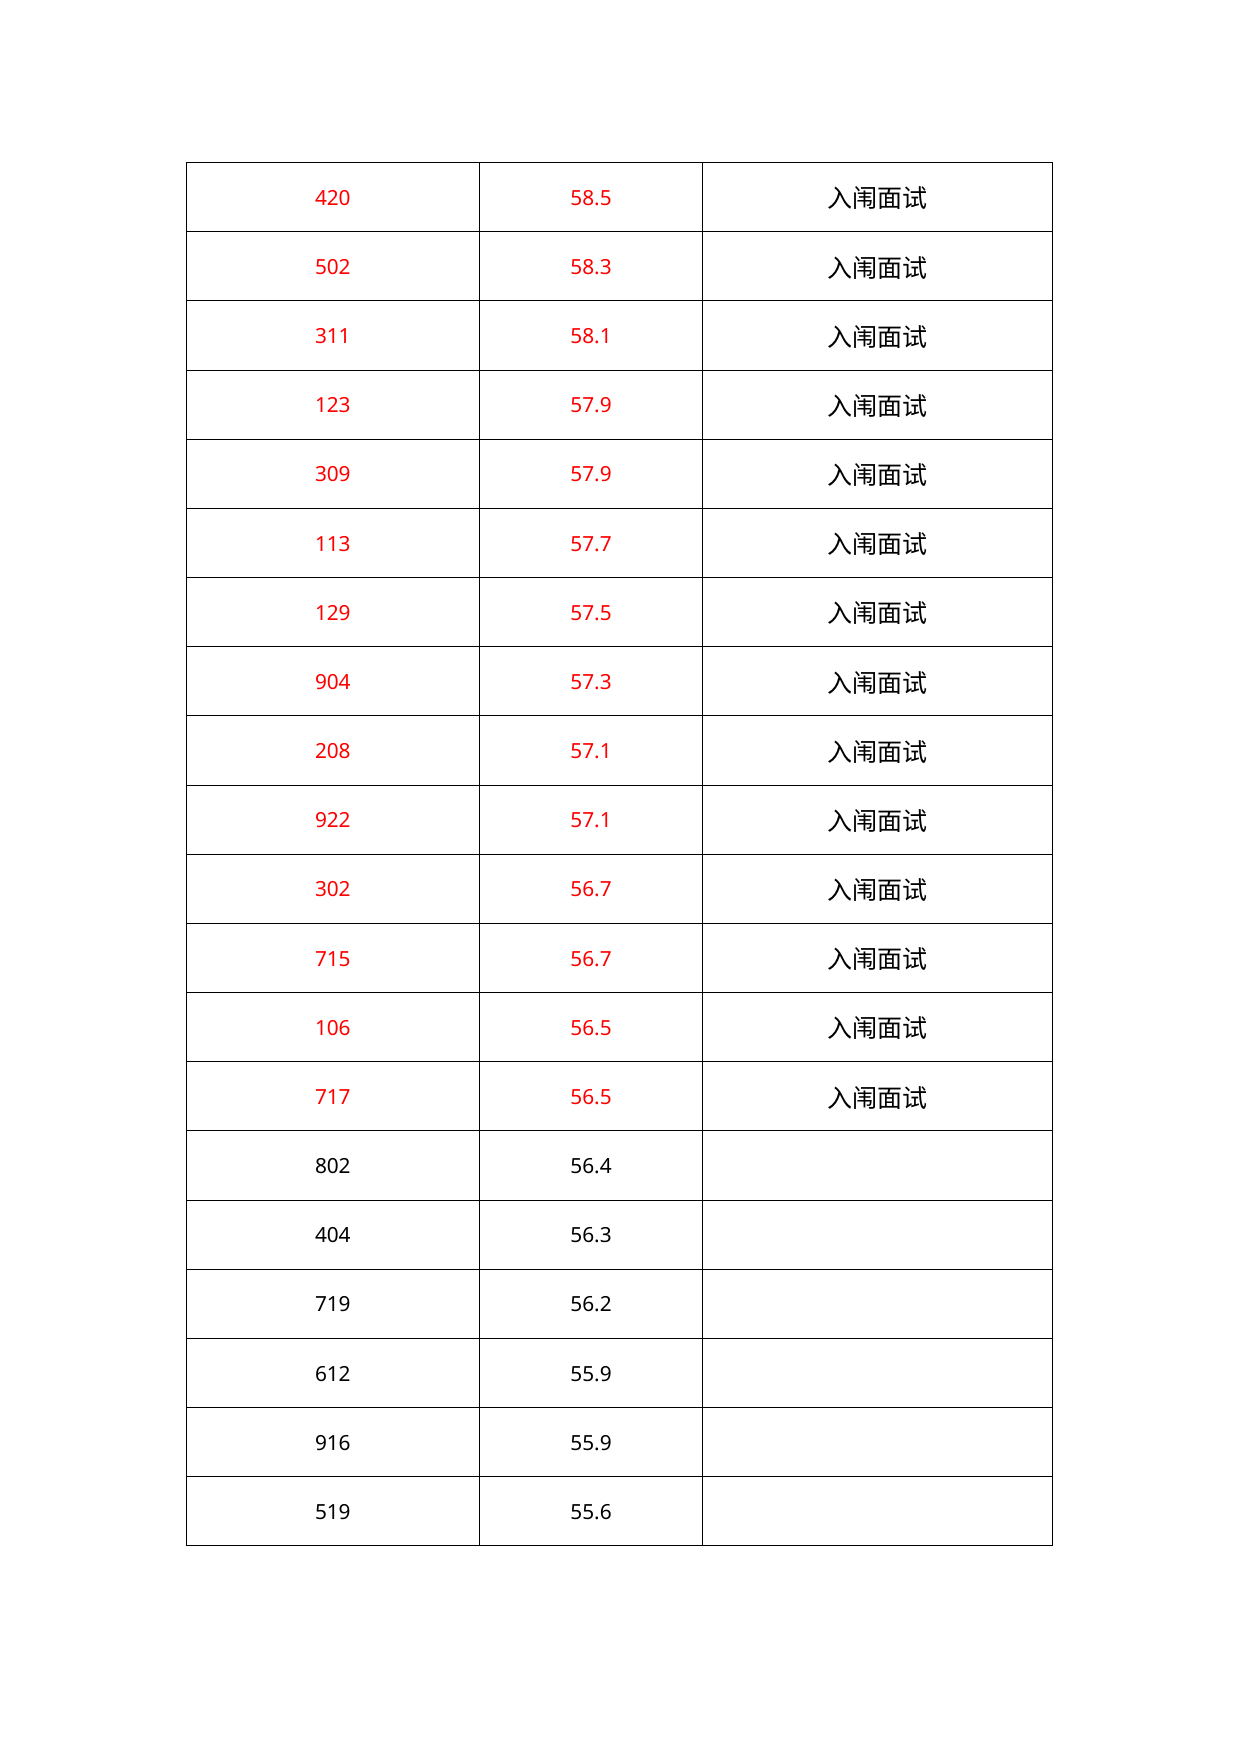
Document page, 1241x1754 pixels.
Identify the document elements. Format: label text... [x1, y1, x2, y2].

table_cell 519 [187, 1477, 479, 1545]
table_cell 58.1 [480, 301, 702, 369]
table_cell 入闱面试 [703, 301, 1052, 369]
table_cell 113 [187, 509, 479, 577]
table_cell 入闱面试 [703, 647, 1052, 715]
table_cell 入闱面试 [703, 924, 1052, 992]
table_cell 57.3 [480, 647, 702, 715]
table_cell 309 [187, 440, 479, 508]
table_cell 56.7 [480, 855, 702, 923]
table_cell [703, 1408, 1052, 1476]
table_cell 入闱面试 [703, 371, 1052, 439]
table_cell 55.9 [480, 1408, 702, 1476]
table_cell 922 [187, 786, 479, 854]
table_cell 904 [187, 647, 479, 715]
table_cell 129 [187, 578, 479, 646]
table_cell 717 [187, 1062, 479, 1130]
table_cell 302 [187, 855, 479, 923]
table_cell 715 [187, 924, 479, 992]
table_cell 56.4 [480, 1131, 702, 1199]
table_cell 57.1 [480, 786, 702, 854]
table_cell 57.1 [480, 716, 702, 784]
table_cell 56.5 [480, 993, 702, 1061]
table_cell 612 [187, 1339, 479, 1407]
table_cell 入闱面试 [703, 440, 1052, 508]
table_cell 106 [187, 993, 479, 1061]
table_cell [703, 1201, 1052, 1269]
table_cell 57.9 [480, 440, 702, 508]
table_cell 502 [187, 232, 479, 300]
table_cell 311 [187, 301, 479, 369]
table_cell 入闱面试 [703, 1062, 1052, 1130]
table_cell 56.5 [480, 1062, 702, 1130]
table_cell 802 [187, 1131, 479, 1199]
table_cell 入闱面试 [703, 163, 1052, 231]
table_cell 719 [187, 1270, 479, 1338]
table_cell 入闱面试 [703, 786, 1052, 854]
table_cell [703, 1339, 1052, 1407]
table_cell 58.3 [480, 232, 702, 300]
table_cell 57.5 [480, 578, 702, 646]
table_cell [703, 1477, 1052, 1545]
table_cell 入闱面试 [703, 578, 1052, 646]
table_cell 入闱面试 [703, 993, 1052, 1061]
table_cell 420 [187, 163, 479, 231]
table_cell 57.7 [480, 509, 702, 577]
table_cell 58.5 [480, 163, 702, 231]
table_cell 入闱面试 [703, 509, 1052, 577]
table_cell 916 [187, 1408, 479, 1476]
table_cell 56.7 [480, 924, 702, 992]
table_cell 入闱面试 [703, 716, 1052, 784]
table_cell 55.9 [480, 1339, 702, 1407]
table_cell 入闱面试 [703, 855, 1052, 923]
table_cell [703, 1270, 1052, 1338]
table_cell 57.9 [480, 371, 702, 439]
table_cell [703, 1131, 1052, 1199]
table_cell 56.2 [480, 1270, 702, 1338]
table_cell 56.3 [480, 1201, 702, 1269]
table_cell 404 [187, 1201, 479, 1269]
table_cell 123 [187, 371, 479, 439]
table_cell 入闱面试 [703, 232, 1052, 300]
table_cell 55.6 [480, 1477, 702, 1545]
table_cell 208 [187, 716, 479, 784]
